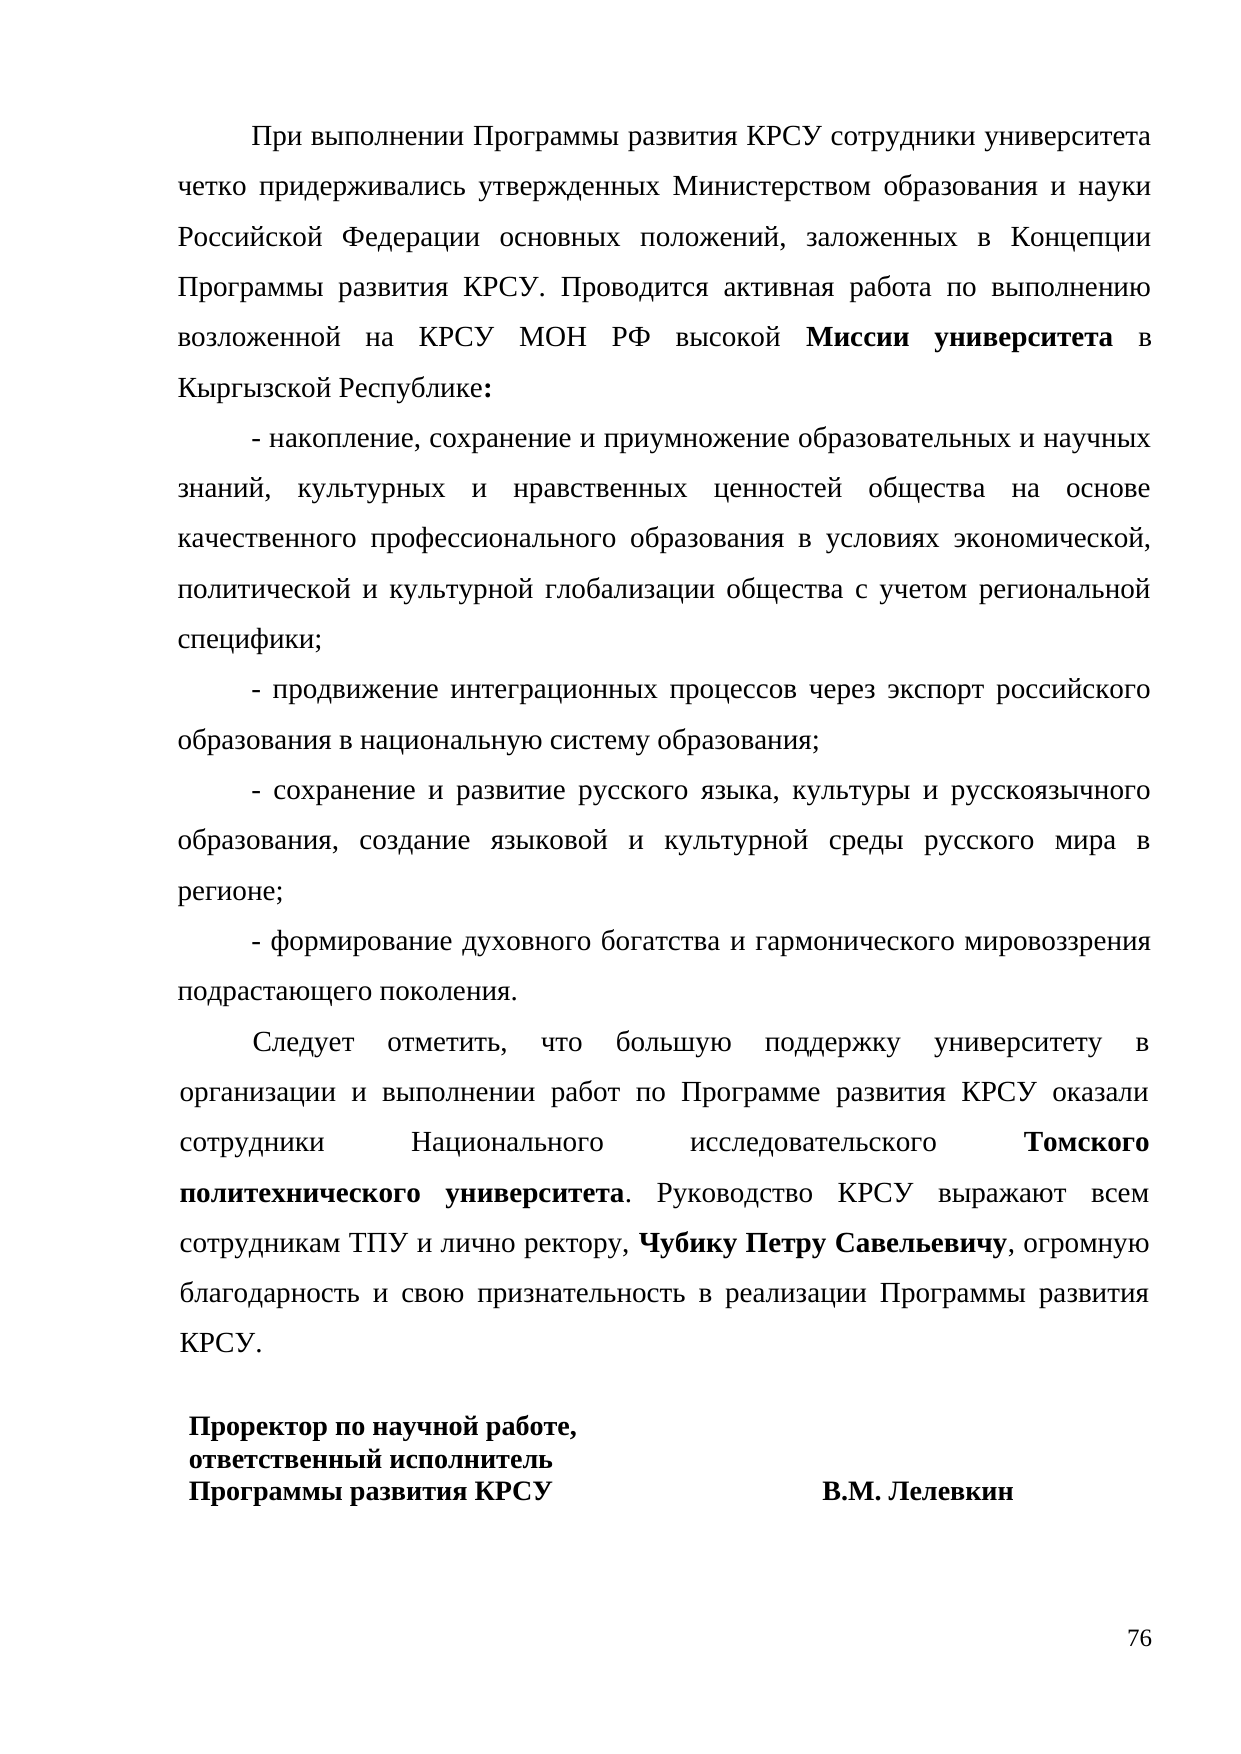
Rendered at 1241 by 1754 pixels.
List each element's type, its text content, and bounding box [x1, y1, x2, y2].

text При выполнении Программы развития КРСУ сотрудники университета четко придерживались утвержденных Министерством образования и науки Российской Федерации основных положений, заложенных в Концепции Программы развития КРСУ. Проводится активная работа по выполнению возложенной на КРСУ МОН РФ высокой Миссии университета в Кыргызской Республике: [177, 118, 1152, 403]
text Следует отметить, что большую поддержку университету в организации и выполнении работ по Программе развития КРСУ оказали сотрудники Национального исследовательского Томского политехнического университета. Руководство КРСУ выражают всем сотрудникам ТПУ и лично ректору, Чубику Петру Савельевичу, огромную благодарность и свою признательность в реализации Программы развития КРСУ. [179, 1024, 1149, 1359]
table_header Проректор по научной работе, ответственный исполнитель Программы развития КРСУ [177, 1410, 671, 1539]
text - формирование духовного богатства и гармонического мировоззрения подрастающего поколения. [177, 923, 1152, 1007]
text - продвижение интеграционных процессов через экспорт российского образования в национальную систему образования; [177, 672, 1152, 755]
text - накопление, сохранение и приумножение образовательных и научных знаний, культурных и нравственных ценностей общества на основе качественного профессионального образования в условиях экономической, политической и культурной глобализации общества с учетом региональной специфики; [177, 420, 1152, 655]
text - сохранение и развитие русского языка, культуры и русскоязычного образования, создание языковой и культурной среды русского мира в регионе; [177, 772, 1152, 906]
table_header В.М. Лелевкин [671, 1410, 1165, 1539]
